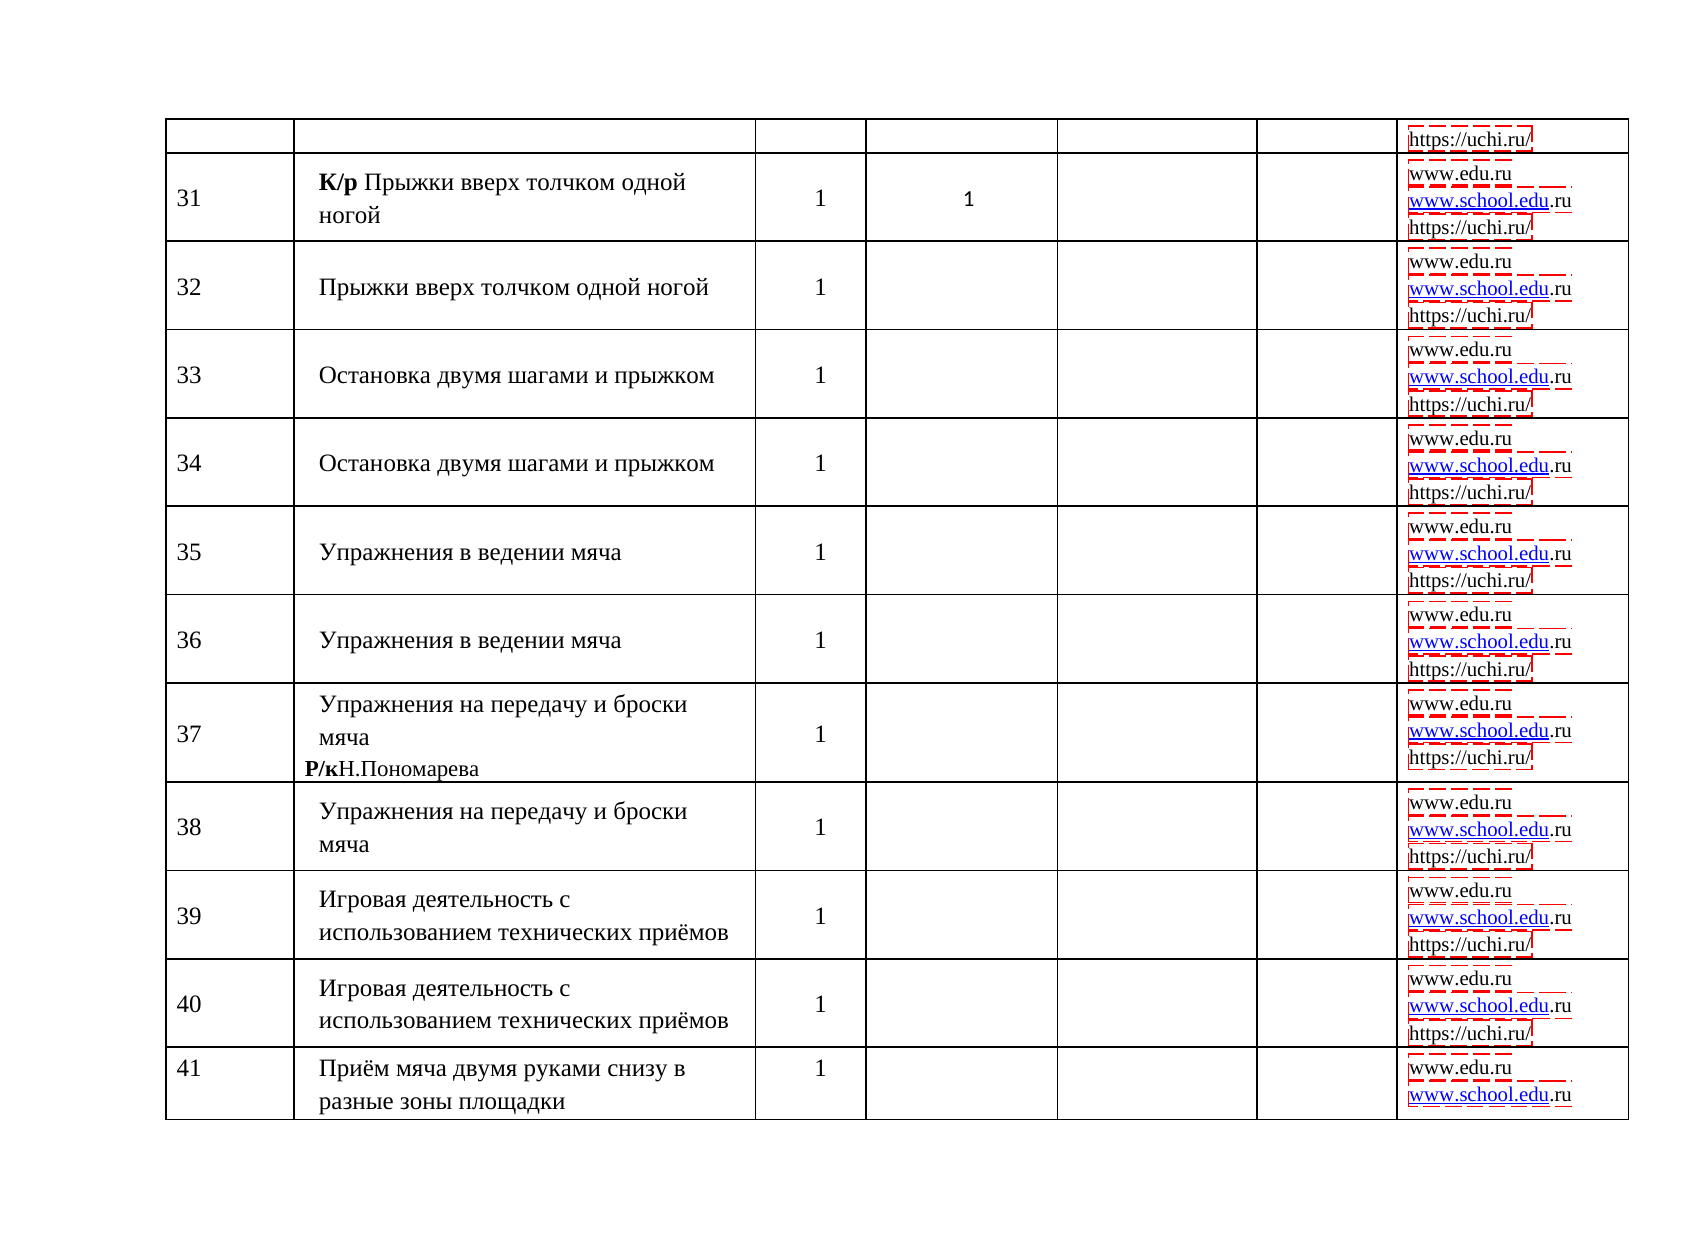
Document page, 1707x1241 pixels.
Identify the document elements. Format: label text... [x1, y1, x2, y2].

table_cell [1058, 120, 1256, 152]
table_cell Упражнения на передачу и броски мяча Р/кН.Пономарева [295, 684, 755, 781]
table_cell 1 [756, 783, 865, 869]
table_cell 1 [756, 595, 865, 682]
table_cell 36 [167, 595, 293, 682]
table_cell [1058, 783, 1256, 869]
table_cell [867, 242, 1057, 329]
table_cell [1058, 507, 1256, 594]
table_cell Остановка двумя шагами и прыжком [295, 330, 755, 417]
table_cell 1 [756, 242, 865, 329]
table_cell [867, 507, 1057, 594]
table_cell www.edu.ru www.school.edu.ru https://uchi.ru/ [1398, 330, 1628, 417]
table_cell 30 [167, 120, 293, 152]
table_cell [1058, 330, 1256, 417]
table_cell [1258, 419, 1396, 505]
table_cell [1258, 960, 1396, 1046]
table_cell К/р Прыжки вверх толчком одной ногой [295, 154, 755, 240]
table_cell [295, 120, 755, 152]
table_cell www.edu.ru www.school.edu.ru https://uchi.ru/ [1398, 783, 1628, 869]
table_cell [867, 960, 1057, 1046]
table_cell [867, 871, 1057, 958]
table_cell [1058, 595, 1256, 682]
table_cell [1398, 960, 1628, 1046]
table_cell [1058, 960, 1256, 1046]
table_cell 1 [756, 1048, 865, 1119]
table_cell Прыжки вверх толчком одной ногой [295, 242, 755, 329]
table_cell www.edu.ru www.school.edu.ru https://uchi.ru/ [1398, 684, 1628, 781]
table_cell 1 [867, 154, 1057, 240]
table_cell [1258, 507, 1396, 594]
table_cell 41 [167, 1048, 293, 1119]
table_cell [1398, 154, 1628, 240]
table_cell [1258, 783, 1396, 869]
table_cell [1258, 154, 1396, 240]
table_cell [1058, 1048, 1256, 1119]
table_cell 34 [167, 419, 293, 505]
table_cell [867, 330, 1057, 417]
table_cell [1258, 595, 1396, 682]
table_cell Игровая деятельность с использованием технических приёмов [295, 871, 755, 958]
table_cell 39 [167, 871, 293, 958]
table_cell 31 [167, 154, 293, 240]
table_cell Остановка двумя шагами и прыжком [295, 419, 755, 505]
table_cell [867, 684, 1057, 781]
table_cell www.edu.ru www.school.edu.ru https://uchi.ru/ [1398, 242, 1628, 329]
table_cell [1058, 419, 1256, 505]
table_cell [1258, 120, 1396, 152]
table_cell 40 [167, 960, 293, 1046]
table_cell [1058, 242, 1256, 329]
table_cell [1258, 1048, 1396, 1119]
table_cell 35 [167, 507, 293, 594]
table_cell 1 [756, 871, 865, 958]
table_cell [867, 1048, 1057, 1119]
table_cell www.edu.ru www.school.edu.ru https://uchi.ru/ [1398, 595, 1628, 682]
table_cell www.edu.ru www.school.edu.ru https://uchi.ru/ [1398, 419, 1628, 505]
table_cell Упражнения в ведении мяча [295, 595, 755, 682]
table_cell 1 [756, 330, 865, 417]
table_cell [1258, 684, 1396, 781]
table_cell Упражнения на передачу и броски мяча [295, 783, 755, 869]
table_cell 32 [167, 242, 293, 329]
table_cell 1 [756, 960, 865, 1046]
table_cell 1 [756, 507, 865, 594]
table_cell [867, 419, 1057, 505]
table_cell 33 [167, 330, 293, 417]
table_cell [867, 595, 1057, 682]
table_cell [867, 120, 1057, 152]
table_cell www.edu.ru www.school.edu.ru https://uchi.ru/ [1398, 871, 1628, 958]
table_cell [867, 783, 1057, 869]
table_cell [1258, 330, 1396, 417]
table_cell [1398, 120, 1628, 152]
table_cell 1 [756, 120, 865, 152]
table_cell [1258, 871, 1396, 958]
table_cell 1 [756, 419, 865, 505]
table_cell [1058, 154, 1256, 240]
table_cell 38 [167, 783, 293, 869]
table_cell www.edu.ru www.school.edu.ru https://uchi.ru/ [1398, 507, 1628, 594]
table_cell [1058, 684, 1256, 781]
table_cell Упражнения в ведении мяча [295, 507, 755, 594]
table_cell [295, 1048, 755, 1119]
table_cell 37 [167, 684, 293, 781]
table_cell Игровая деятельность с использованием технических приёмов [295, 960, 755, 1046]
table_cell [1258, 242, 1396, 329]
table_cell 1 [756, 684, 865, 781]
table_cell [1058, 871, 1256, 958]
table_cell 1 [756, 154, 865, 240]
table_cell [1398, 1048, 1628, 1119]
